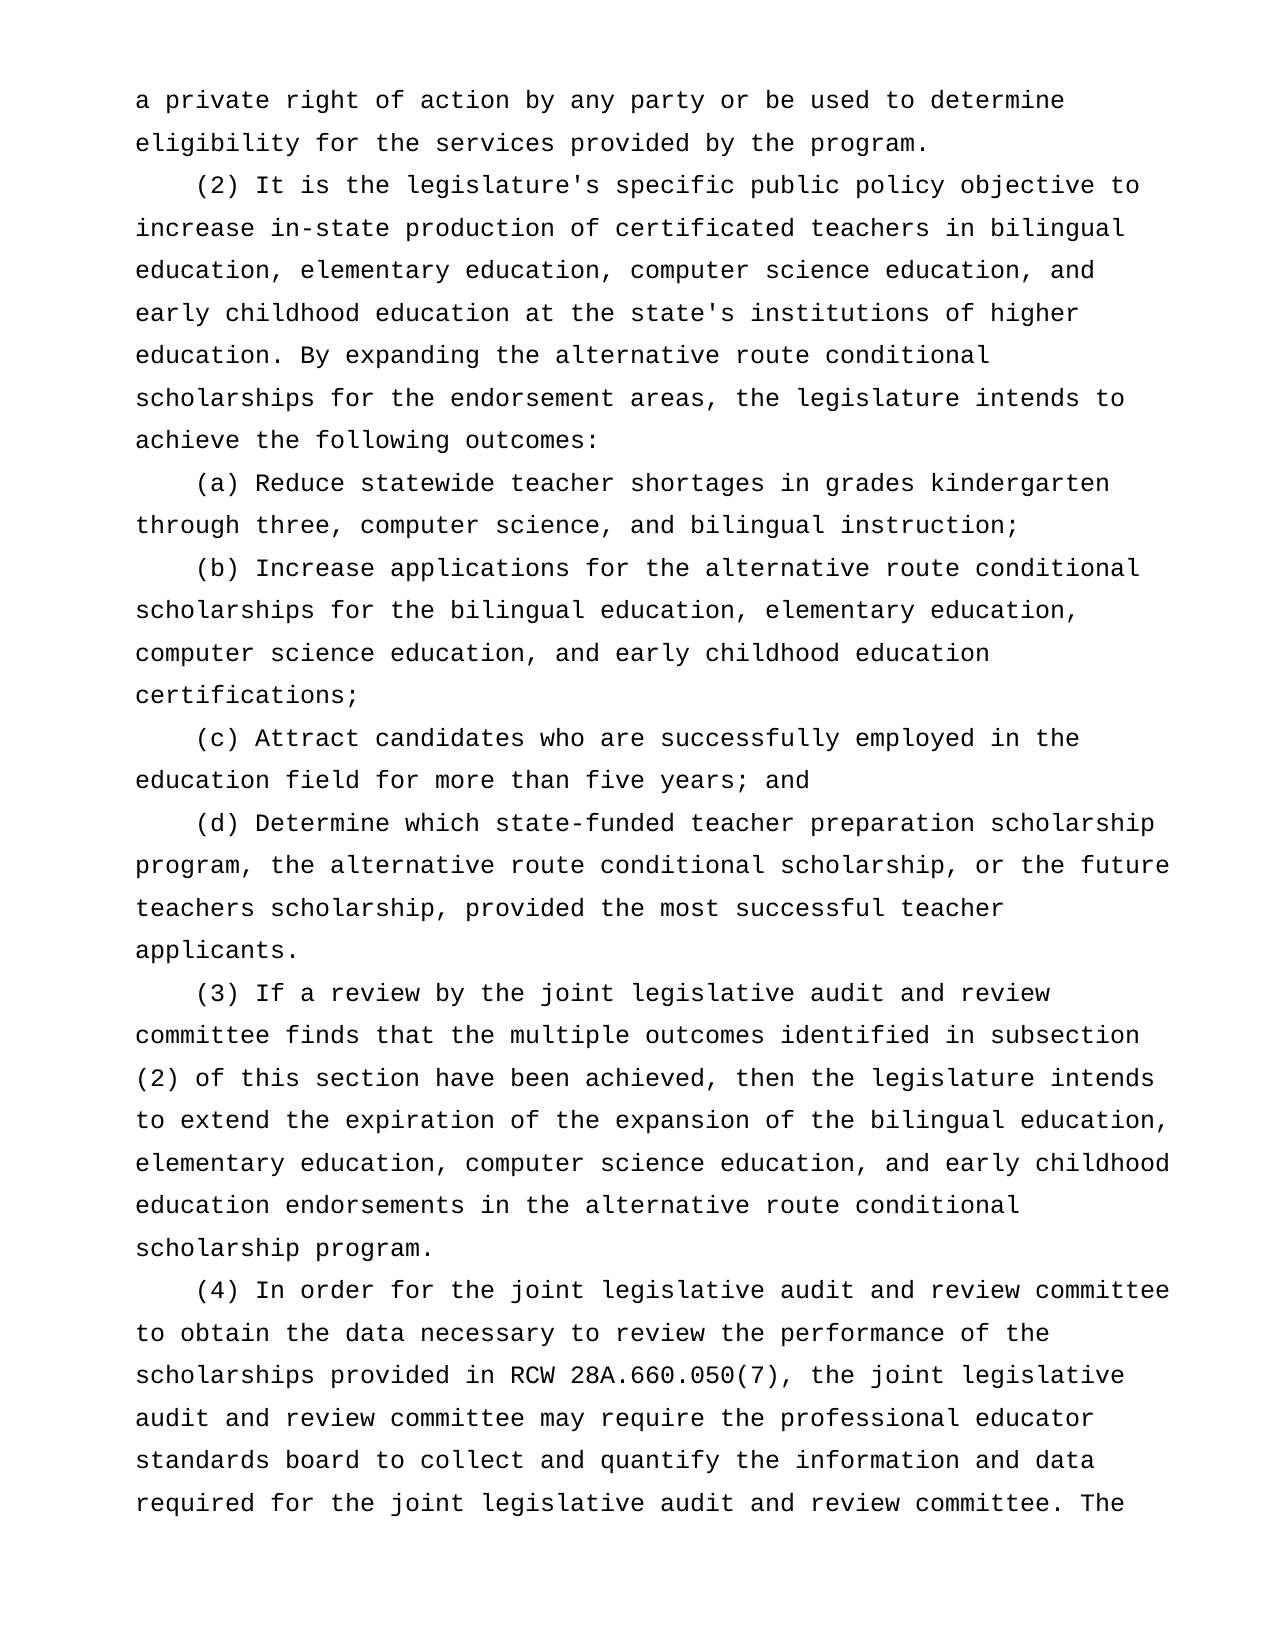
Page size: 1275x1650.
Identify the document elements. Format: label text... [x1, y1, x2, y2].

text (3) If a review by the joint legislative audit and review committee finds that the multiple outcomes identified in subsection (2) of this section have been achieved, then the legislature intends to extend the expiration of the expansion of the bilingual education, elementary education, computer science education, and early childhood education endorsements in the alternative route conditional scholarship program. [135, 967, 1170, 1265]
text (b) Increase applications for the alternative route conditional scholarships for the bilingual education, elementary education, computer science education, and early childhood education certifications; [135, 542, 1170, 712]
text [135, 1265, 1170, 1520]
text (d) Determine which state-funded teacher preparation scholarship program, the alternative route conditional scholarship, or the future teachers scholarship, provided the most successful teacher applicants. [135, 797, 1170, 967]
text (a) Reduce statewide teacher shortages in grades kindergarten through three, computer science, and bilingual instruction; [135, 457, 1170, 542]
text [135, 75, 1170, 160]
text (c) Attract candidates who are successfully employed in the education field for more than five years; and [135, 712, 1170, 797]
text (2) It is the legislature's specific public policy objective to increase in-state production of certificated teachers in bilingual education, elementary education, computer science education, and early childhood education at the state's institutions of higher education. By expanding the alternative route conditional scholarships for the endorsement areas, the legislature intends to achieve the following outcomes: [135, 160, 1170, 457]
